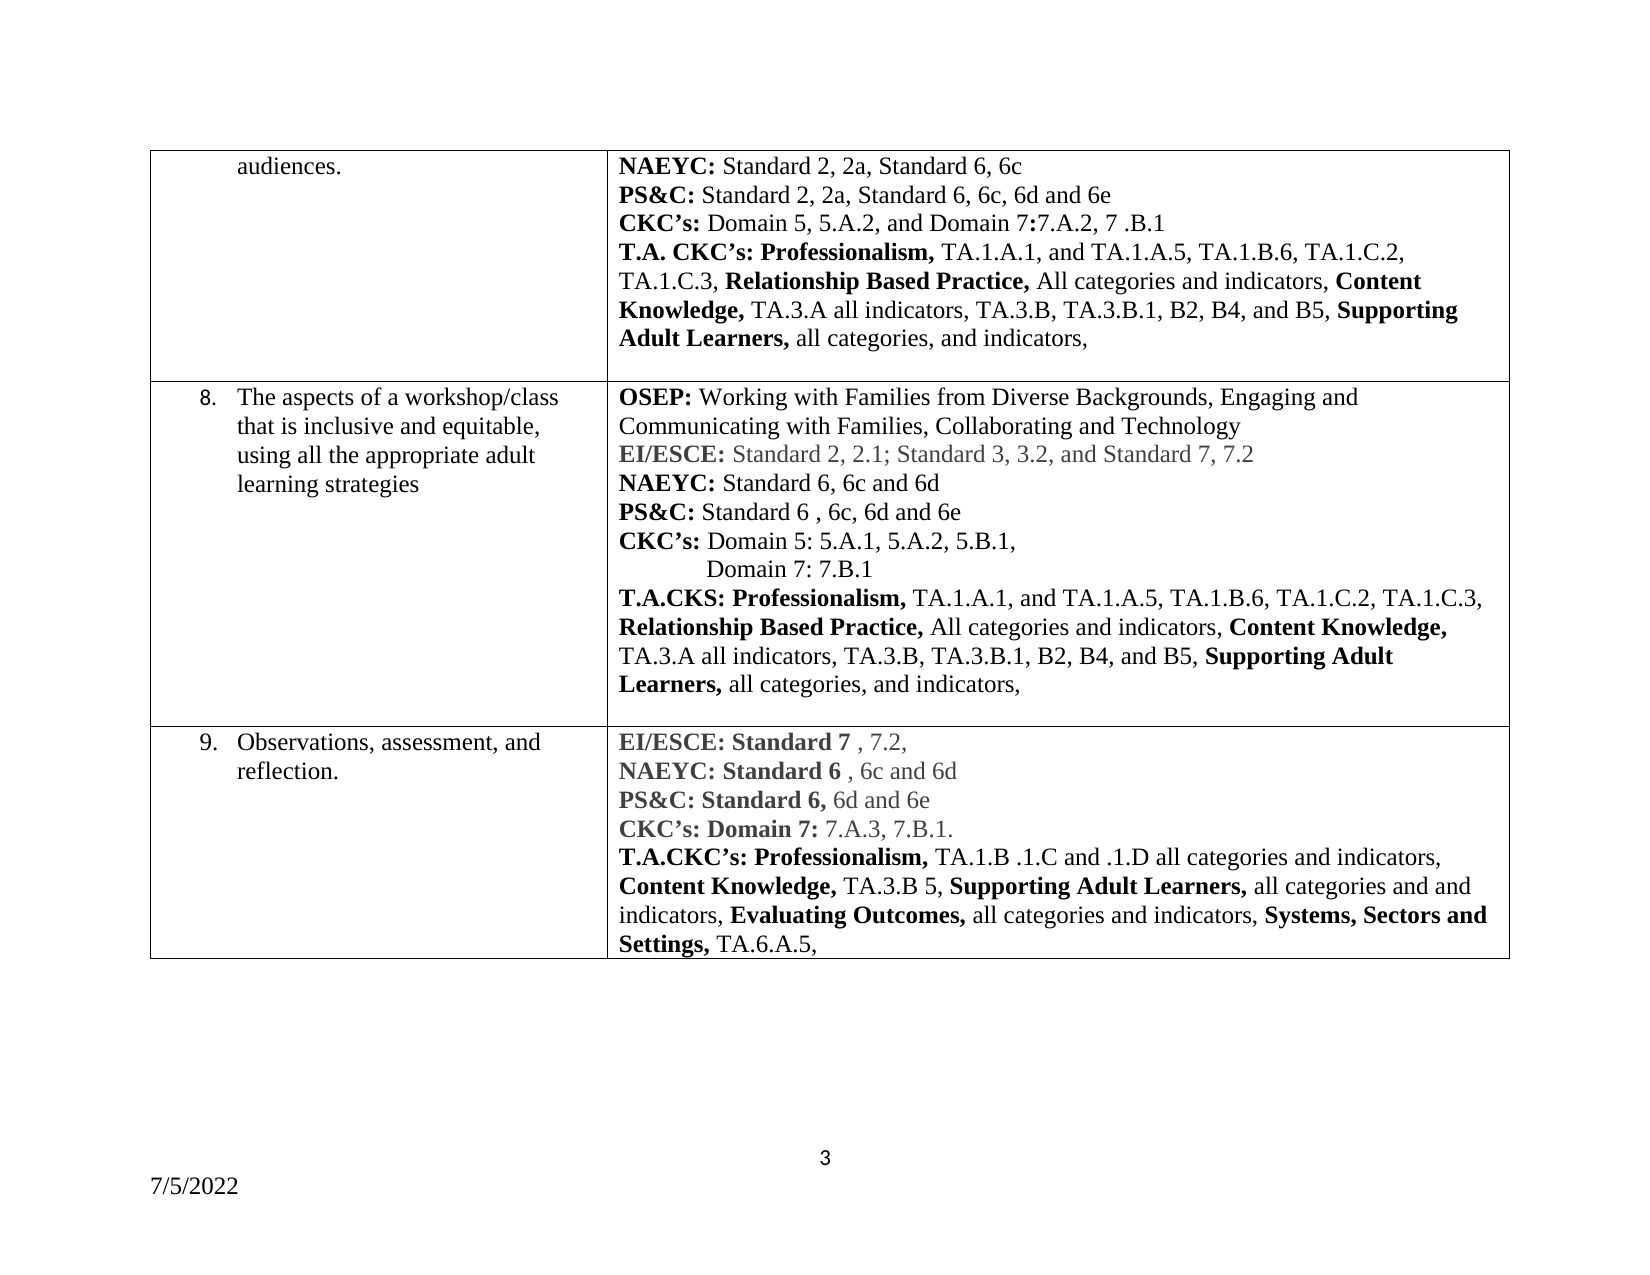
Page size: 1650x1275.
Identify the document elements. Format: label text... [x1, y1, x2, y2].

table_cell OSEP: Working with Families from Diverse Backgrounds, Engaging and Communicating with Families, Collaborating and Technology EI/ESCE: Standard 2, 2.1; Standard 3, 3.2, and Standard 7, 7.2 NAEYC: Standard 6, 6c and 6d PS&C: Standard 6 , 6c, 6d and 6e CKC’s: Domain 5: 5.A.1, 5.A.2, 5.B.1, Domain 7: 7.B.1 T.A.CKS: Professionalism, TA.1.A.1, and TA.1.A.5, TA.1.B.6, TA.1.C.2, TA.1.C.3, Relationship Based Practice, All categories and indicators, Content Knowledge, TA.3.A all indicators, TA.3.B, TA.3.B.1, B2, B4, and B5, Supporting Adult Learners, all categories, and indicators, [608, 382, 1509, 726]
table_cell EI/ESCE: Standard 7 , 7.2, NAEYC: Standard 6 , 6c and 6d PS&C: Standard 6, 6d and 6e CKC’s: Domain 7: 7.A.3, 7.B.1. T.A.CKC’s: Professionalism, TA.1.B .1.C and .1.D all categories and indicators, Content Knowledge, TA.3.B 5, Supporting Adult Learners, all categories and and indicators, Evaluating Outcomes, all categories and indicators, Systems, Sectors and Settings, TA.6.A.5, [608, 727, 1509, 957]
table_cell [151, 151, 607, 381]
table_cell The aspects of a workshop/class that is inclusive and equitable, using all the appropriate adult learning strategies [151, 382, 607, 726]
table_cell Observations, assessment, and reflection. [151, 727, 607, 957]
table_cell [608, 151, 1509, 381]
